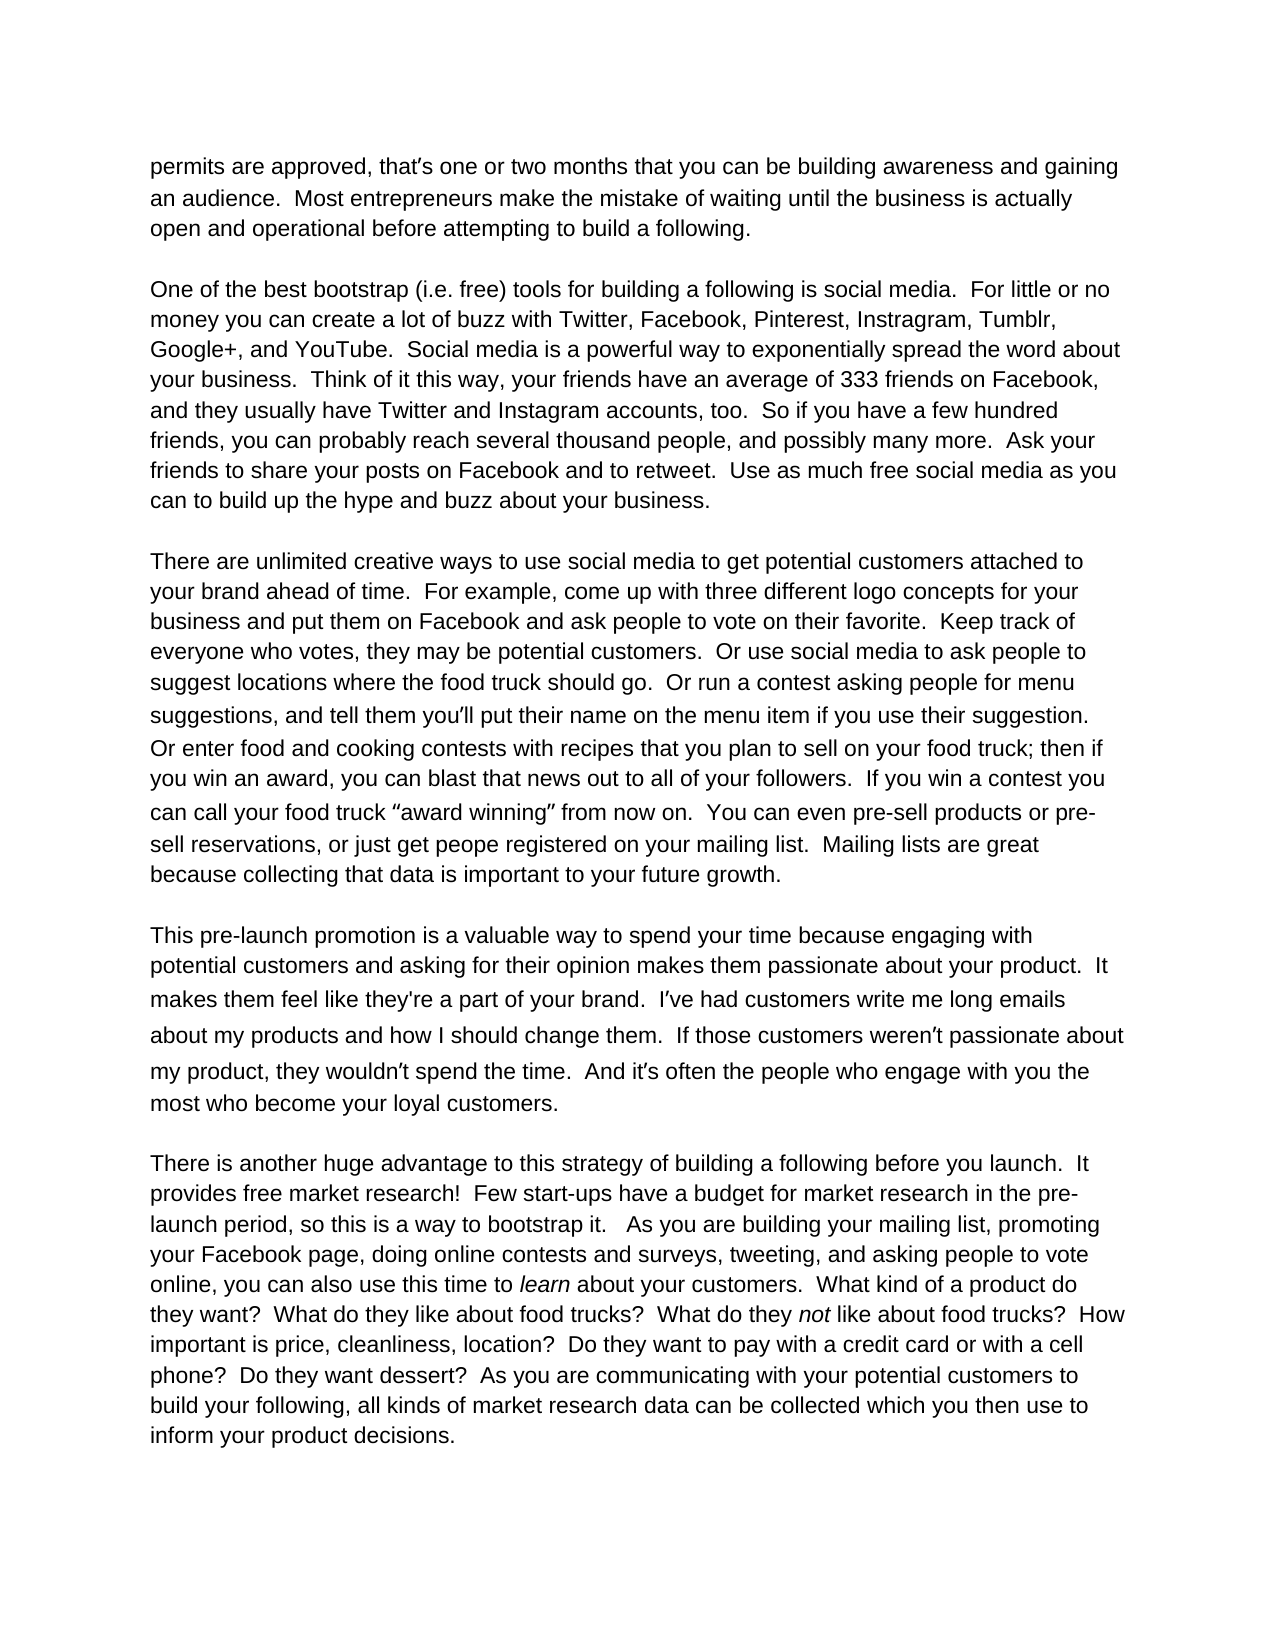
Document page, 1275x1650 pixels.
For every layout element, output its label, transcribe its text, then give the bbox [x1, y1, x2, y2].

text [150, 150, 1125, 242]
text This pre-launch promotion is a valuable way to spend your time because engaging with potential customers and asking for their opinion makes them passionate about your product. It makes them feel like they're a part of your brand. I’ve had customers write me long emails about my products and how I should change them. If those customers weren’t passionate about my product, they wouldn’t spend the time. And it’s often the people who engage with you the most who become your loyal customers. [150, 922, 1125, 1116]
text There is another huge advantage to this strategy of building a following before you launch. It provides free market research! Few start-ups have a budget for market research in the pre-launch period, so this is a way to bootstrap it. As you are building your mailing list, promoting your Facebook page, doing online contests and surveys, tweeting, and asking people to vote online, you can also use this time to learn about your customers. What kind of a product do they want? What do they like about food trucks? What do they not like about food trucks? How important is price, cleanliness, location? Do they want to pay with a credit card or with a cell phone? Do they want dessert? As you are communicating with your potential customers to build your following, all kinds of market research data can be collected which you then use to inform your product decisions. [150, 1150, 1125, 1448]
text There are unlimited creative ways to use social media to get potential customers attached to your brand ahead of time. For example, come up with three different logo concepts for your business and put them on Facebook and ask people to vote on their favorite. Keep track of everyone who votes, they may be potential customers. Or use social media to ask people to suggest locations where the food truck should go. Or run a contest asking people for menu suggestions, and tell them you’ll put their name on the menu item if you use their suggestion. Or enter food and cooking contests with recipes that you plan to sell on your food truck; then if you win an award, you can blast that news out to all of your followers. If you win a contest you can call your food truck “award winning” from now on. You can even pre-sell products or pre-sell reservations, or just get peope registered on your mailing list. Mailing lists are great because collecting that data is important to your future growth. [150, 548, 1125, 887]
text One of the best bootstrap (i.e. free) tools for building a following is social media. For little or no money you can create a lot of buzz with Twitter, Facebook, Pinterest, Instragram, Tumblr, Google+, and YouTube. Social media is a powerful way to exponentially spread the word about your business. Think of it this way, your friends have an average of 333 friends on Facebook, and they usually have Twitter and Instagram accounts, too. So if you have a few hundred friends, you can probably reach several thousand people, and possibly many more. Ask your friends to share your posts on Facebook and to retweet. Use as much free social media as you can to build up the hype and buzz about your business. [150, 276, 1125, 513]
